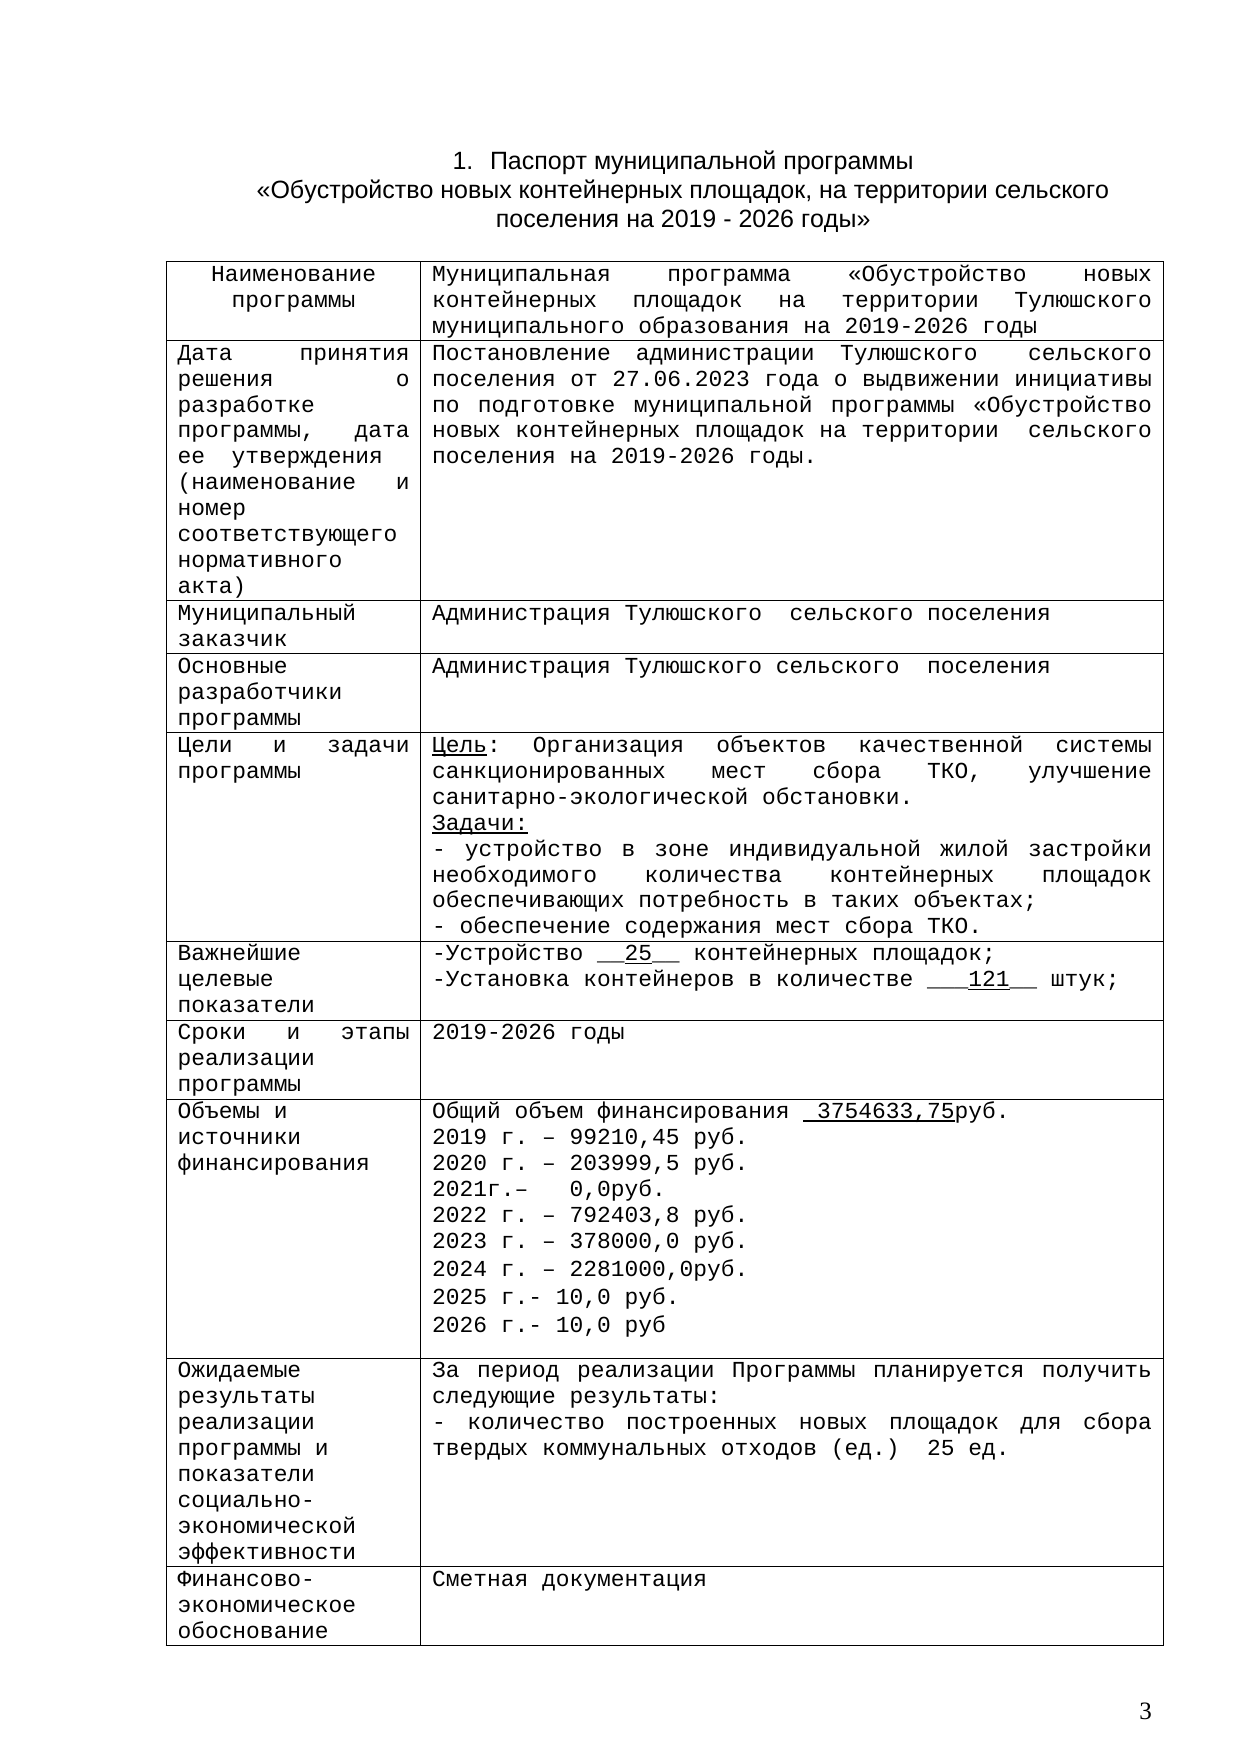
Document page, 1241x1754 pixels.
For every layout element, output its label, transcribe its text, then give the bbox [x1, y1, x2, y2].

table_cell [421, 1567, 1163, 1645]
table_cell Дата принятия решения о разработке программы, дата ее утверждения (наименование и номер соответствующего нормативного акта) [167, 341, 420, 600]
table_header Муниципальная программа «Обустройство новых контейнерных площадок на территории Тулюшского муниципального образования на 2019-2026 годы [421, 262, 1163, 340]
table_cell -Устройство __25__ контейнерных площадок; -Установка контейнеров в количестве ___121__ штук; [421, 942, 1163, 1019]
table_cell Администрация Тулюшского сельского поселения [421, 654, 1163, 732]
table_cell Муниципальный заказчик [167, 601, 420, 653]
table_cell Цели и задачи программы [167, 733, 420, 941]
table_cell Основные разработчики программы [167, 654, 420, 732]
list Паспорт муниципальной программы [215, 146, 1152, 175]
table_cell За период реализации Программы планируется получить следующие результаты: - количество построенных новых площадок для сбора твердых коммунальных отходов (ед.) 25 ед. [421, 1359, 1163, 1566]
table_cell Важнейшие целевые показатели [167, 942, 420, 1019]
table_cell Цель: Организация объектов качественной системы санкционированных мест сбора ТКО, улучшение санитарно-экологической обстановки. Задачи: - устройство в зоне индивидуальной жилой застройки необходимого количества контейнерных площадок обеспечивающих потребность в таких объектах; - обеспечение содержания мест сбора ТКО. [421, 733, 1163, 941]
table_header Наименование программы [167, 262, 420, 340]
table_cell 2019-2026 годы [421, 1021, 1163, 1098]
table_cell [167, 1567, 420, 1645]
table_cell Общий объем финансирования 3754633,75руб. 2019 г. – 99210,45 руб. 2020 г. – 203999,5 руб. 2021г.– 0,0руб. 2022 г. – 792403,8 руб. 2023 г. – 378000,0 руб. 2024 г. – 2281000,0руб. 2025 г.- 10,0 руб. 2026 г.- 10,0 руб [421, 1100, 1163, 1358]
table_cell Ожидаемые результаты реализации программы и показатели социально-экономической эффективности [167, 1359, 420, 1566]
table_cell Постановление администрации Тулюшского сельского поселения от 27.06.2023 года о выдвижении инициативы по подготовке муниципальной программы «Обустройство новых контейнерных площадок на территории сельского поселения на 2019-2026 годы. [421, 341, 1163, 600]
table_cell Сроки и этапы реализации программы [167, 1021, 420, 1098]
table_cell Объемы и источники финансирования [167, 1100, 420, 1358]
text «Обустройство новых контейнерных площадок, на территории сельского поселения на 2019 - 2026 годы» [215, 175, 1152, 232]
table_cell Администрация Тулюшского сельского поселения [421, 601, 1163, 653]
